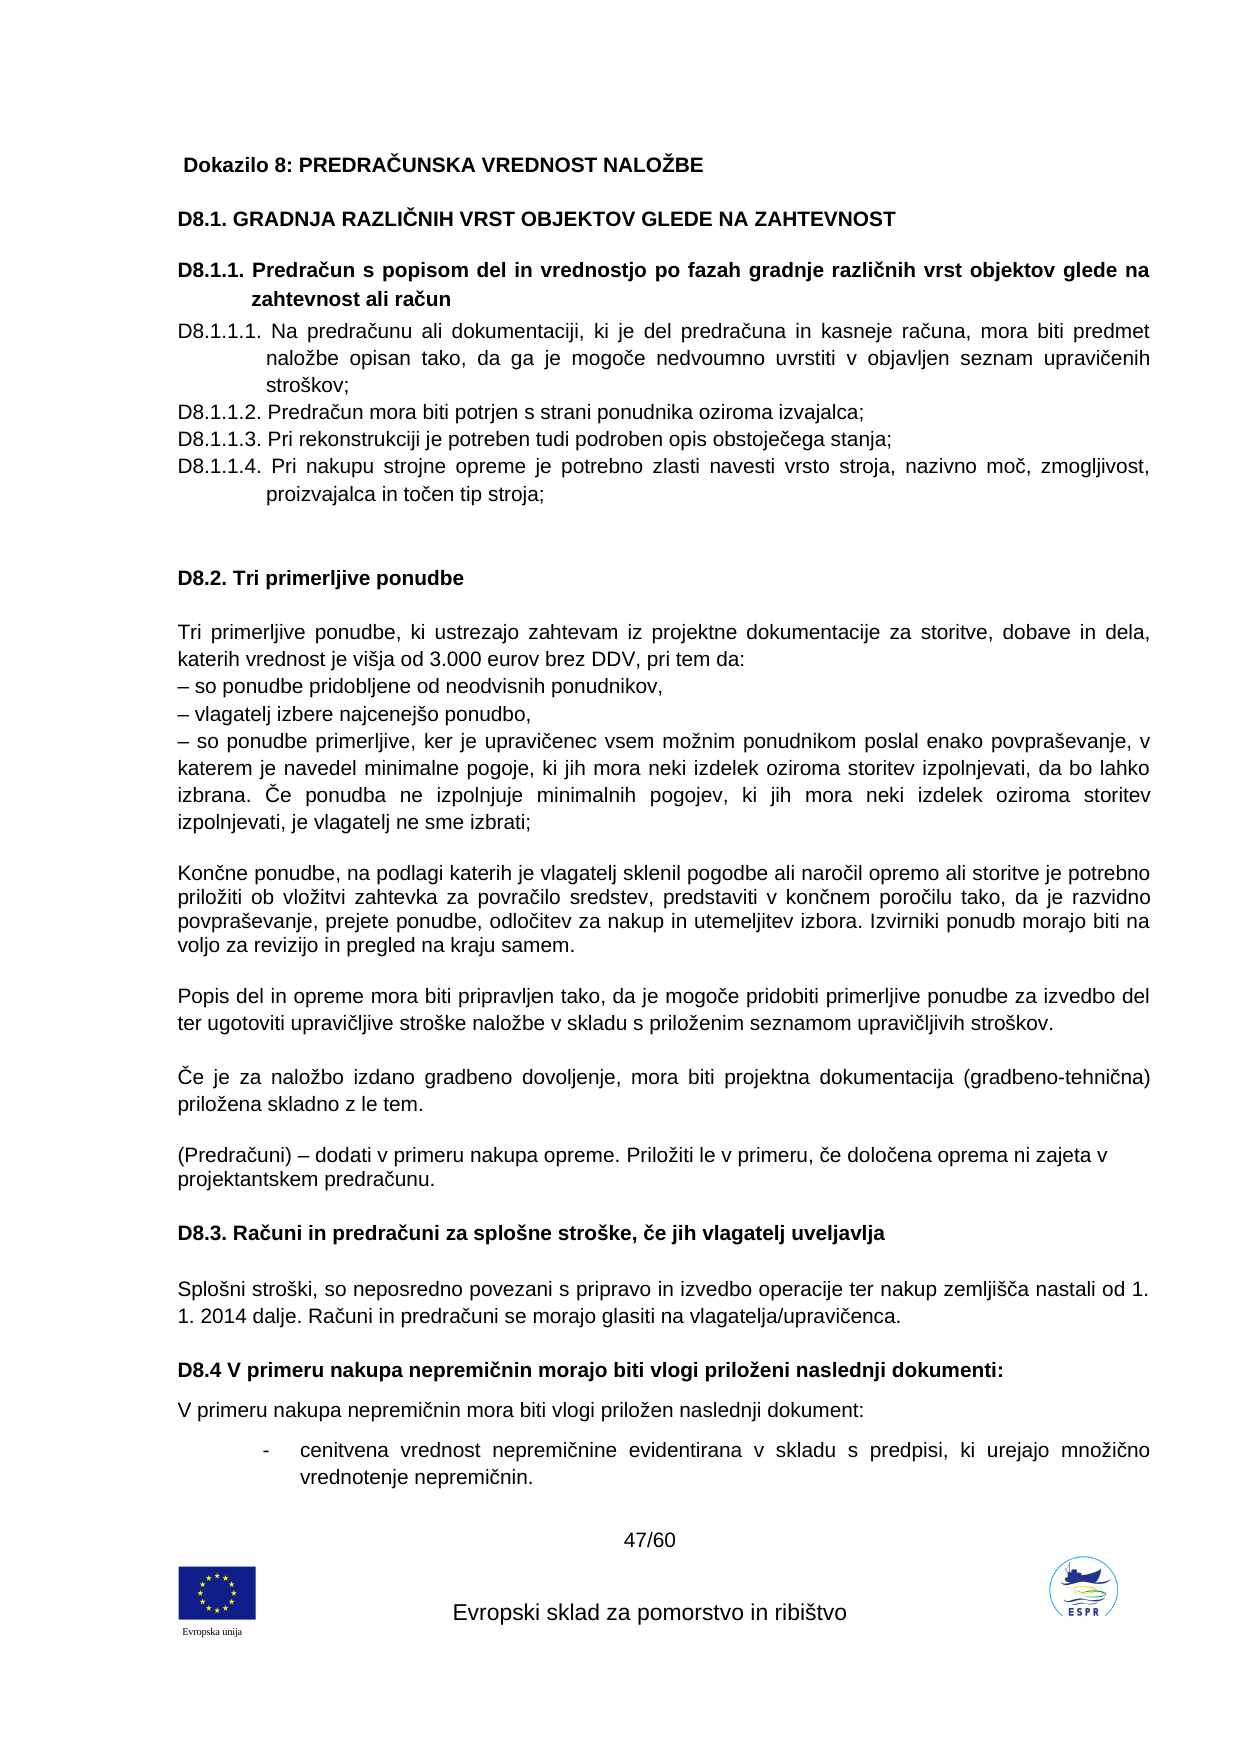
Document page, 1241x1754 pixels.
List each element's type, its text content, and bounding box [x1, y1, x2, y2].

text (Predračuni) – dodati v primeru nakupa opreme. Priložiti le v primeru, če določena oprema ni zajeta v projektantskem predračunu. [177, 1143, 1152, 1191]
text – so ponudbe primerljive, ker je upravičenec vsem možnim ponudnikom poslal enako povpraševanje, v katerem je navedel minimalne pogoje, ki jih mora neki izdelek oziroma storitev izpolnjevati, da bo lahko izbrana. Če ponudba ne izpolnjuje minimalnih pogojev, ki jih mora neki izdelek oziroma storitev izpolnjevati, je vlagatelj ne sme izbrati; [177, 725, 1152, 834]
text D8.1.1. Predračun s popisom del in vrednostjo po fazah gradnje različnih vrst objektov glede na zahtevnost ali račun [177, 258, 1152, 311]
text – vlagatelj izbere najcenejšo ponudbo, [177, 698, 1152, 725]
text D8.3. Računi in predračuni za splošne stroške, če jih vlagatelj uveljavlja [177, 1218, 1152, 1245]
list cenitvena vrednost nepremičnine evidentirana v skladu s predpisi, ki urejajo množično vrednotenje nepremičnin. [262, 1434, 1152, 1488]
picture [1044, 1551, 1123, 1621]
text V primeru nakupa nepremičnin mora biti vlogi priložen naslednji dokument: [177, 1395, 1152, 1422]
text D8.1.1.2. Predračun mora biti potrjen s strani ponudnika oziroma izvajalca; [177, 397, 1152, 424]
text Popis del in opreme mora biti pripravljen tako, da je mogoče pridobiti primerljive ponudbe za izvedbo del ter ugotoviti upravičljive stroške naložbe v skladu s priloženim seznamom upravičljivih stroškov. [177, 981, 1152, 1035]
text D8.1.1.4. Pri nakupu strojne opreme je potrebno zlasti navesti vrsto stroja, nazivno moč, zmogljivost, proizvajalca in točen tip stroja; [177, 451, 1152, 505]
picture [177, 1565, 257, 1621]
text D8.1. GRADNJA RAZLIČNIH VRST OBJEKTOV GLEDE NA ZAHTEVNOST [177, 204, 1152, 231]
text D8.2. Tri primerljive ponudbe [177, 563, 1152, 590]
text Končne ponudbe, na podlagi katerih je vlagatelj sklenil pogodbe ali naročil opremo ali storitve je potrebno priložiti ob vložitvi zahtevka za povračilo sredstev, predstaviti v končnem poročilu tako, da je razvidno povpraševanje, prejete ponudbe, odločitev za nakup in utemeljitev izbora. Izvirniki ponudb morajo biti na voljo za revizijo in pregled na kraju samem. [177, 861, 1152, 957]
text D8.1.1.3. Pri rekonstrukciji je potreben tudi podroben opis obstoječega stanja; [177, 424, 1152, 451]
text D8.4 V primeru nakupa nepremičnin morajo biti vlogi priloženi naslednji dokumenti: [177, 1355, 1152, 1382]
text – so ponudbe pridobljene od neodvisnih ponudnikov, [177, 671, 1152, 698]
text Tri primerljive ponudbe, ki ustrezajo zahtevam iz projektne dokumentacije za storitve, dobave in dela, katerih vrednost je višja od 3.000 eurov brez DDV, pri tem da: [177, 617, 1152, 671]
text Če je za naložbo izdano gradbeno dovoljenje, mora biti projektna dokumentacija (gradbeno-tehnična) priložena skladno z le tem. [177, 1062, 1152, 1116]
text Splošni stroški, so neposredno povezani s pripravo in izvedbo operacije ter nakup zemljišča nastali od 1. 1. 2014 dalje. Računi in predračuni se morajo glasiti na vlagatelja/upravičenca. [177, 1274, 1152, 1328]
text D8.1.1.1. Na predračunu ali dokumentaciji, ki je del predračuna in kasneje računa, mora biti predmet naložbe opisan tako, da ga je mogoče nedvoumno uvrstiti v objavljen seznam upravičenih stroškov; [177, 316, 1152, 397]
text Dokazilo 8: PREDRAČUNSKA VREDNOST NALOŽBE [177, 153, 1152, 177]
